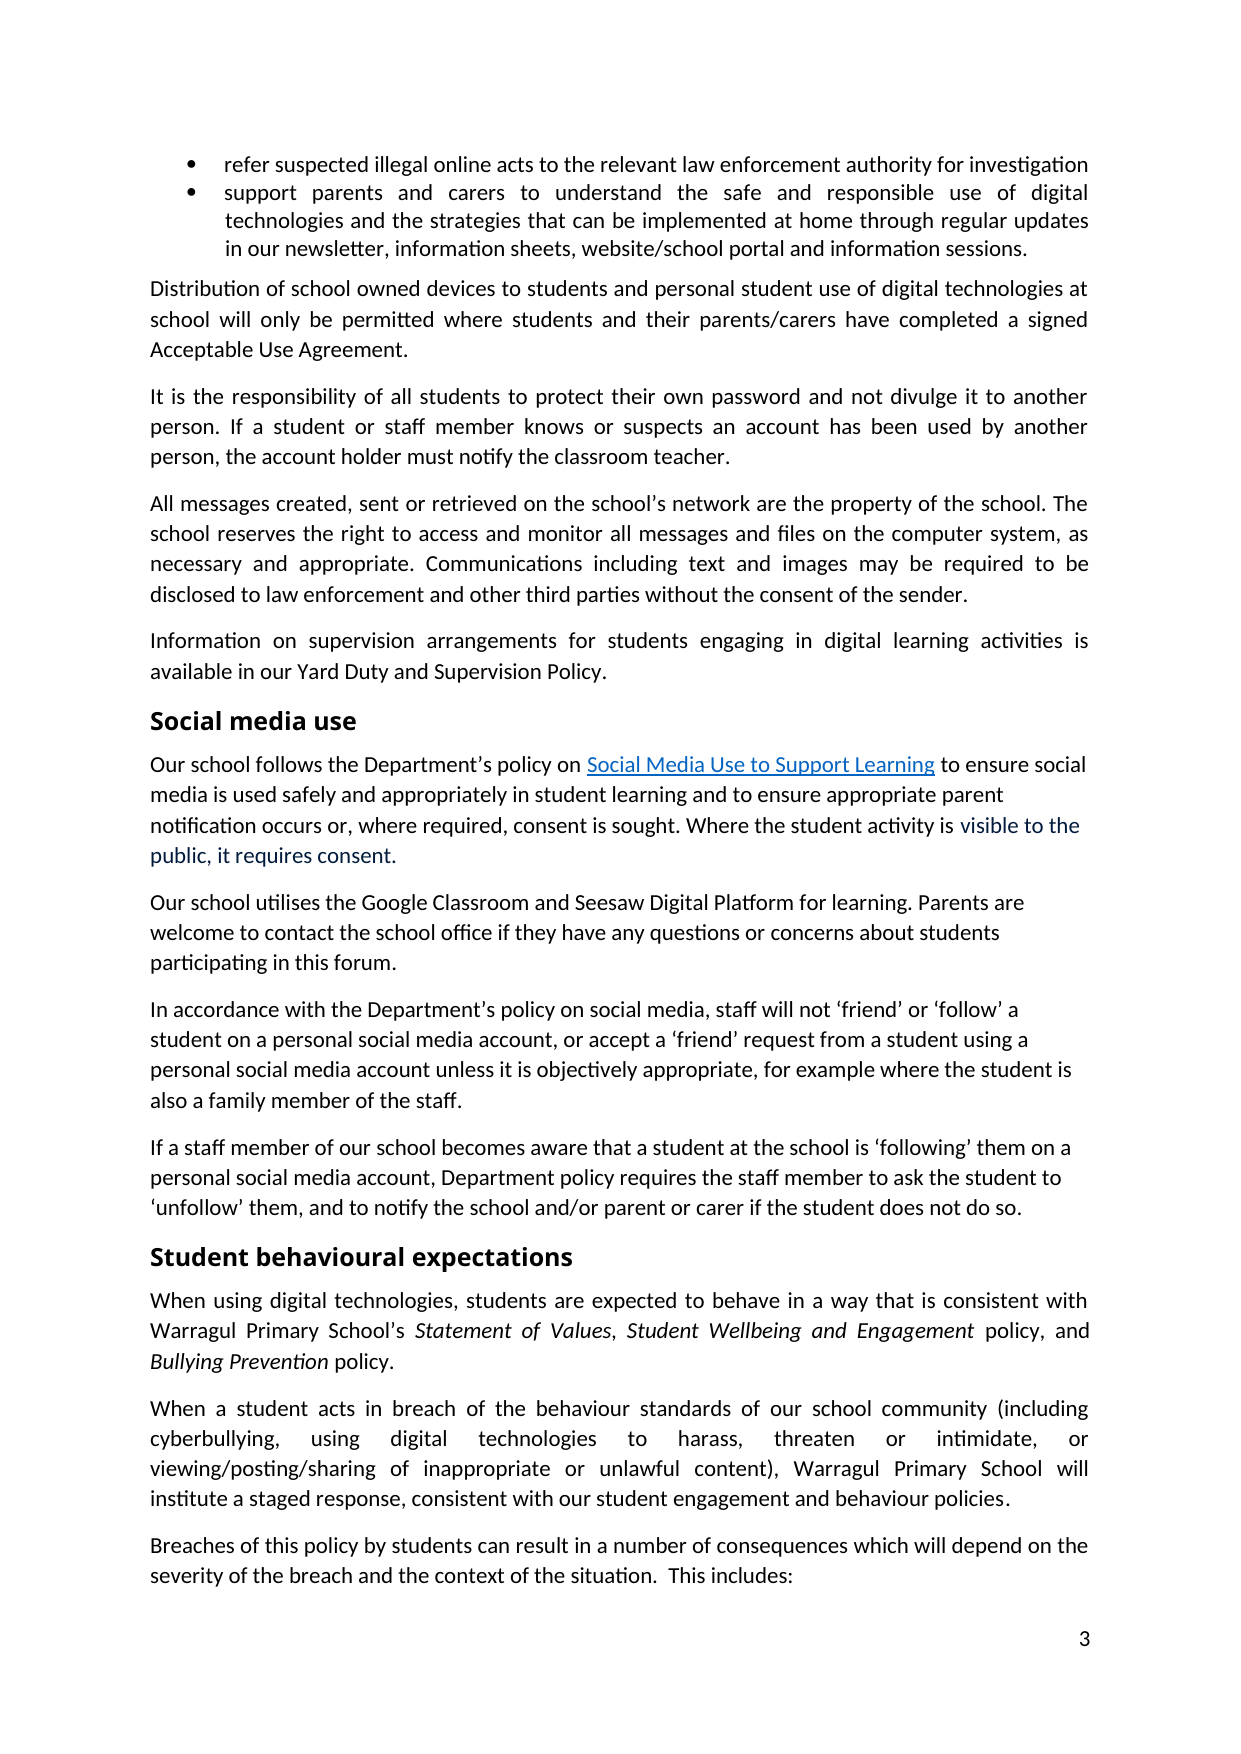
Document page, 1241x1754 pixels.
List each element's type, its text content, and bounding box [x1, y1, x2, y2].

subtitle Social media use [150, 704, 1090, 738]
text Distribution of school owned devices to students and personal student use of digital technologies at school will only be permitted where students and their parents/carers have completed a signed Acceptable Use Agreement. [150, 274, 1090, 363]
text All messages created, sent or retrieved on the school’s network are the property of the school. The school reserves the right to access and monitor all messages and files on the computer system, as necessary and appropriate. Communications including text and images may be required to be disclosed to law enforcement and other third parties without the consent of the sender. [150, 489, 1090, 608]
list support parents and carers to understand the safe and responsible use of digital technologies and the strategies that can be implemented at home through regular updates in our newsletter, information sheets, website/school portal and information sessions. [187, 178, 1090, 262]
text Breaches of this policy by students can result in a number of consequences which will depend on the severity of the breach and the context of the situation. This includes: [150, 1531, 1090, 1589]
text In accordance with the Department’s policy on social media, staff will not ‘friend’ or ‘follow’ a student on a personal social media account, or accept a ‘friend’ request from a student using a personal social media account unless it is objectively appropriate, for example where the student is also a family member of the staff. [150, 995, 1090, 1114]
text When using digital technologies, students are expected to behave in a way that is consistent with Warragul Primary School’s Statement of Values, Student Wellbeing and Engagement policy, and Bullying Prevention policy. [150, 1286, 1090, 1375]
text It is the responsibility of all students to protect their own password and not divulge it to another person. If a student or staff member knows or suspects an account has been used by another person, the account holder must notify the classroom teacher. [150, 382, 1090, 470]
text If a staff member of our school becomes aware that a student at the school is ‘following’ them on a personal social media account, Department policy requires the staff member to ask the student to ‘unfollow’ them, and to notify the school and/or parent or carer if the student does not do so. [150, 1133, 1090, 1221]
text Information on supervision arrangements for students engaging in digital learning activities is available in our Yard Duty and Supervision Policy. [150, 627, 1090, 685]
text Our school follows the Department’s policy on Social Media Use to Support Learning to ensure social media is used safely and appropriately in student learning and to ensure appropriate parent notification occurs or, where required, consent is sought. Where the student activity is visible to the public, it requires consent. [150, 750, 1090, 869]
subtitle Student behavioural expectations [150, 1240, 1090, 1274]
text Our school utilises the Google Classroom and Seesaw Digital Platform for learning. Parents are welcome to contact the school office if they have any questions or concerns about students participating in this forum. [150, 888, 1090, 976]
text When a student acts in breach of the behaviour standards of our school community (including cyberbullying, using digital technologies to harass, threaten or intimidate, or viewing/posting/sharing of inappropriate or unlawful content), Warragul Primary School will institute a staged response, consistent with our student engagement and behaviour policies. [150, 1394, 1090, 1512]
list refer suspected illegal online acts to the relevant law enforcement authority for investigation [187, 150, 1090, 178]
